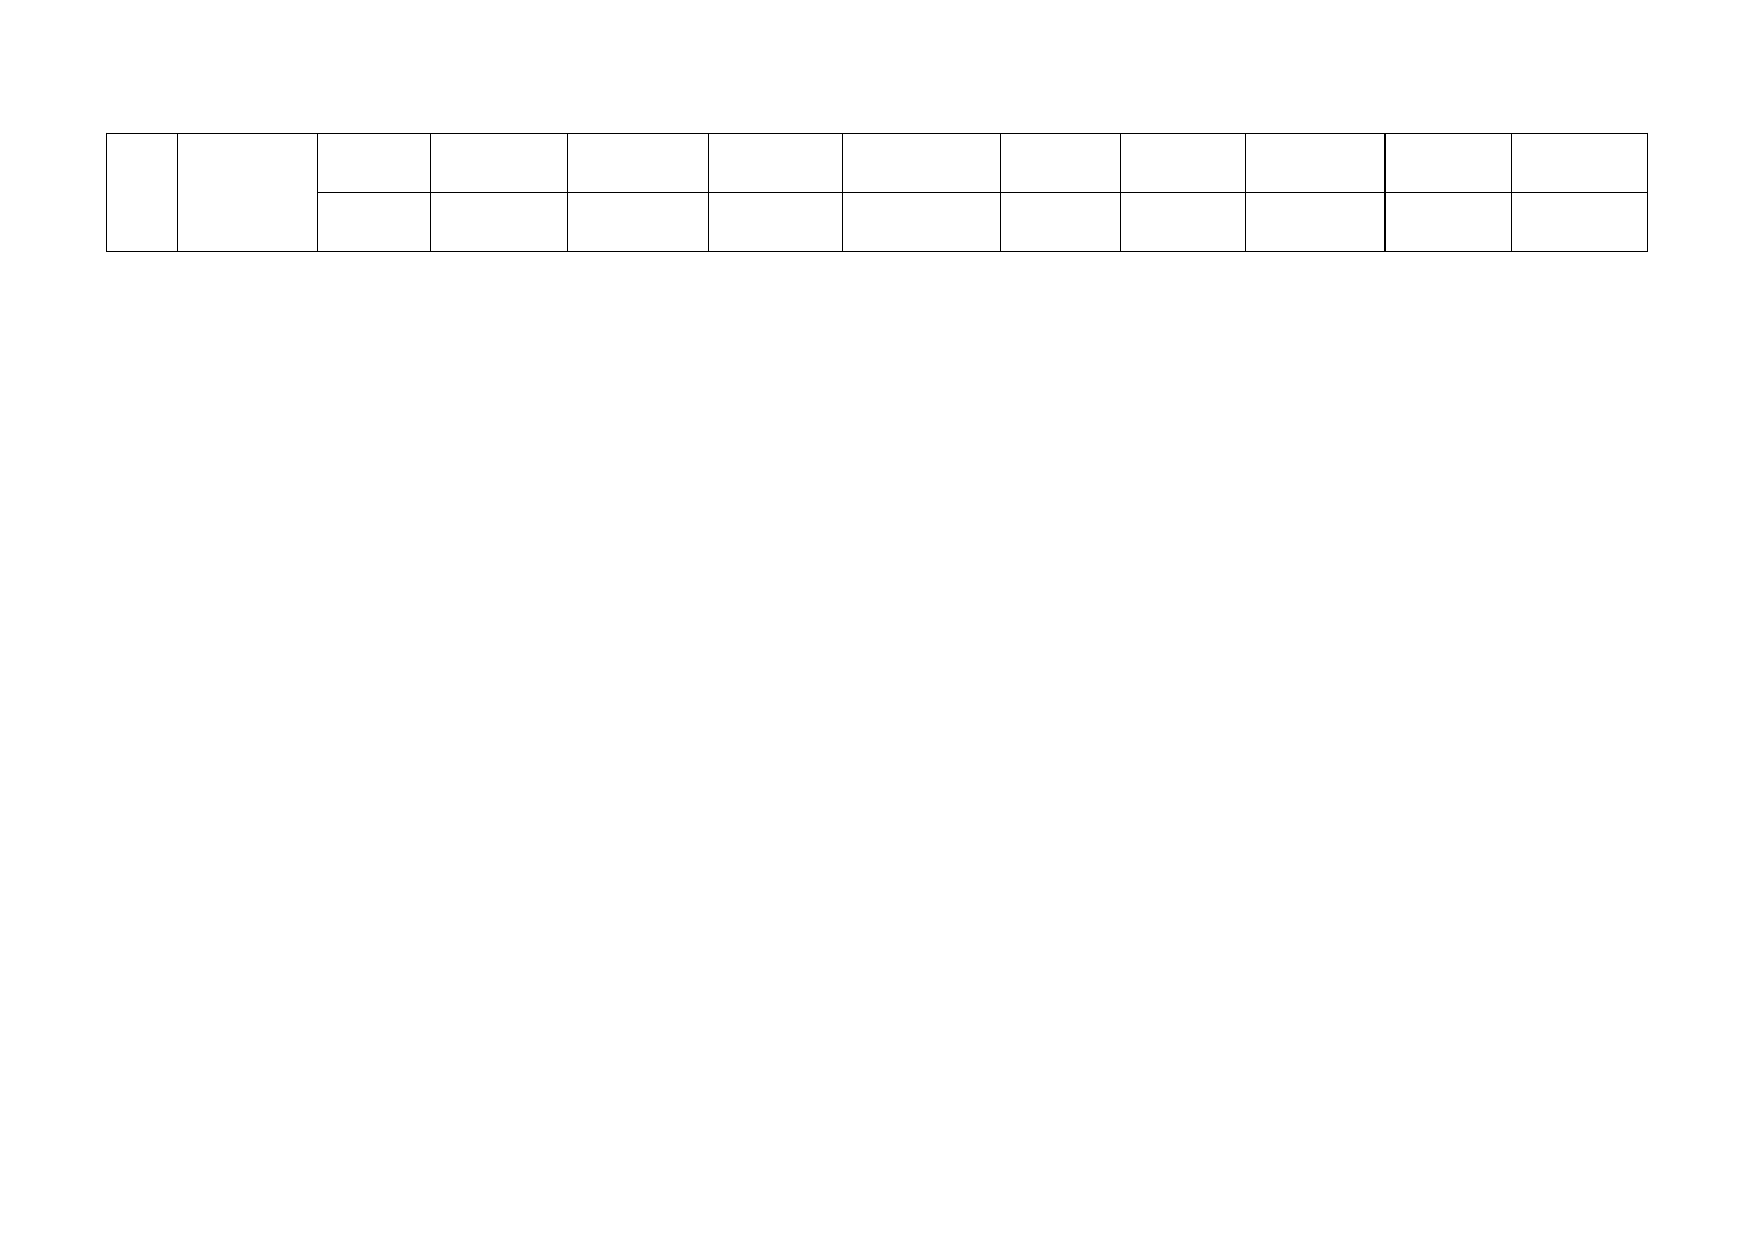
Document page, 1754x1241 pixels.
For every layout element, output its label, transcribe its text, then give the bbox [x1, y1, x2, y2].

table_cell [318, 193, 430, 251]
table_cell 3 [107, 134, 177, 251]
table_cell [178, 134, 317, 251]
table_cell [843, 134, 1000, 192]
table_cell [1512, 134, 1647, 192]
table_cell [568, 134, 708, 192]
table_cell [318, 134, 430, 192]
table_cell [431, 134, 567, 192]
table_cell [1001, 193, 1120, 251]
table_cell [843, 193, 1000, 251]
table_cell [1121, 193, 1245, 251]
table_cell [1121, 134, 1245, 192]
table_cell [1246, 134, 1384, 192]
table_cell [1246, 193, 1384, 251]
table_cell [1386, 134, 1511, 192]
table_cell [709, 193, 842, 251]
table_cell [709, 134, 842, 192]
table_cell [568, 193, 708, 251]
table_cell [431, 193, 567, 251]
table_cell [1001, 134, 1120, 192]
table_cell [1386, 193, 1511, 251]
table_cell [1512, 193, 1647, 251]
